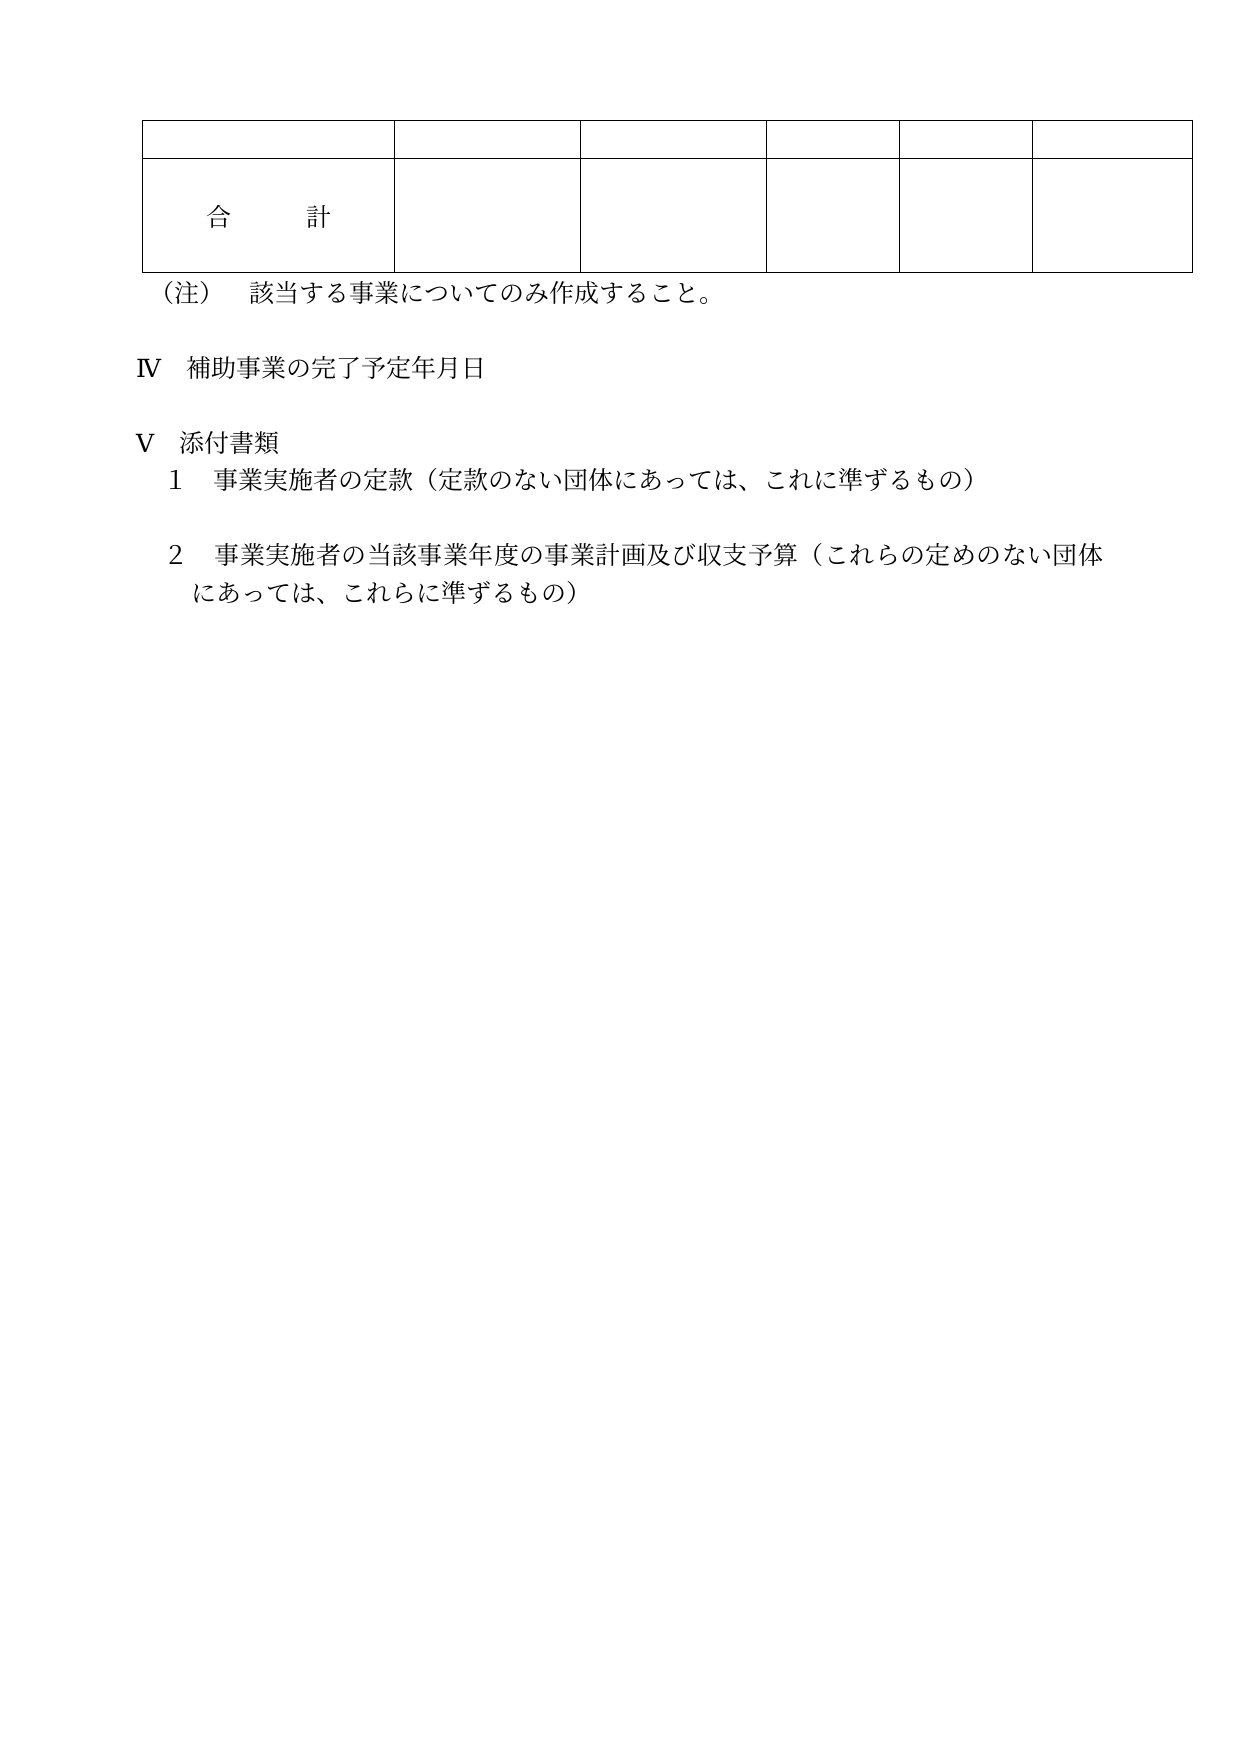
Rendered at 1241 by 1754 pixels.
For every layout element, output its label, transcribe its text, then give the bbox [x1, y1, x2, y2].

table_cell 合 計 [143, 159, 394, 272]
table_cell 円 [767, 121, 899, 158]
table_cell [767, 159, 899, 272]
table_cell [395, 159, 580, 272]
text Ⅳ 補助事業の完了予定年月日 [136, 348, 1104, 385]
text １ 事業実施者の定款（定款のない団体にあっては、これに準ずるもの） [164, 460, 1104, 498]
table_cell 円 [900, 121, 1032, 158]
table_cell [900, 159, 1032, 272]
text ２ 事業実施者の当該事業年度の事業計画及び収支予算（これらの定めのない団体にあっては、これらに準ずるもの） [164, 535, 1104, 610]
table_cell [1033, 159, 1192, 272]
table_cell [143, 121, 394, 158]
table_cell 円 [581, 121, 766, 158]
table_cell [581, 159, 766, 272]
table_cell 円 [395, 121, 580, 158]
text Ⅴ 添付書類 [136, 423, 1104, 460]
text （注） 該当する事業についてのみ作成すること。 [149, 273, 1091, 310]
table_cell [1033, 121, 1192, 158]
